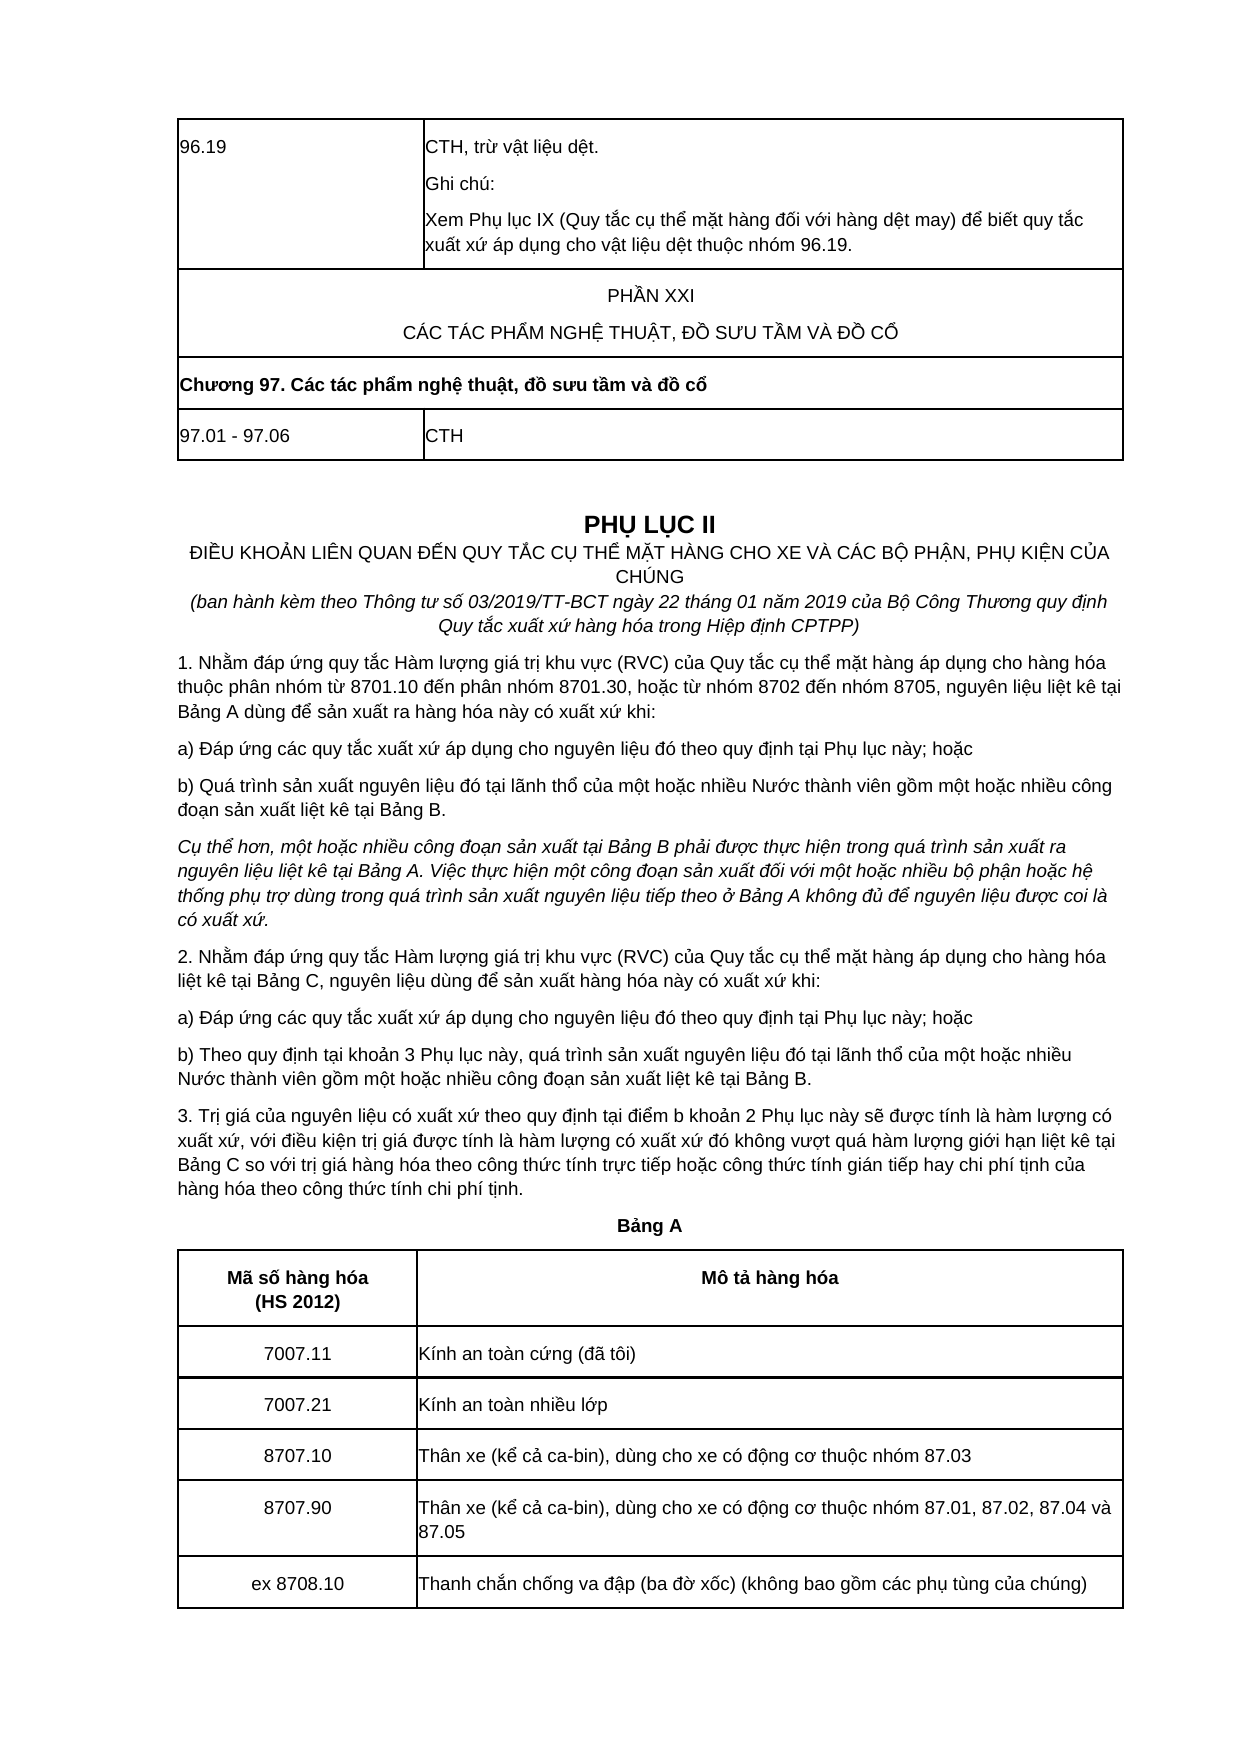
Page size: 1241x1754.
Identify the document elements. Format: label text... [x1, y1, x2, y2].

text b) Quá trình sản xuất nguyên liệu đó tại lãnh thổ của một hoặc nhiều Nước thành viên gồm một hoặc nhiều công đoạn sản xuất liệt kê tại Bảng B. [177, 772, 1122, 820]
text 1. Nhằm đáp ứng quy tắc Hàm lượng giá trị khu vực (RVC) của Quy tắc cụ thể mặt hàng áp dụng cho hàng hóa thuộc phân nhóm từ 8701.10 đến phân nhóm 8701.30, hoặc từ nhóm 8702 đến nhóm 8705, nguyên liệu liệt kê tại Bảng A dùng để sản xuất ra hàng hóa này có xuất xứ khi: [177, 649, 1122, 722]
text a) Đáp ứng các quy tắc xuất xứ áp dụng cho nguyên liệu đó theo quy định tại Phụ lục này; hoặc [177, 1004, 1122, 1028]
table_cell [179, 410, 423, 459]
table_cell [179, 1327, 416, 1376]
text PHỤ LỤC II [177, 510, 1122, 539]
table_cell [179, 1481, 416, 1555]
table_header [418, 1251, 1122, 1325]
text Bảng A [177, 1212, 1122, 1237]
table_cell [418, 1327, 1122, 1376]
text 2. Nhằm đáp ứng quy tắc Hàm lượng giá trị khu vực (RVC) của Quy tắc cụ thể mặt hàng áp dụng cho hàng hóa liệt kê tại Bảng C, nguyên liệu dùng để sản xuất hàng hóa này có xuất xứ khi: [177, 943, 1122, 992]
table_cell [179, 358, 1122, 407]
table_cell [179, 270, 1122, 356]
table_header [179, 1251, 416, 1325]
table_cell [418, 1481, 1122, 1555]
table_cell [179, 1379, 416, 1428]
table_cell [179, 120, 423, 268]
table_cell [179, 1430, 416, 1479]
text a) Đáp ứng các quy tắc xuất xứ áp dụng cho nguyên liệu đó theo quy định tại Phụ lục này; hoặc [177, 735, 1122, 759]
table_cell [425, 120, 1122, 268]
text 3. Trị giá của nguyên liệu có xuất xứ theo quy định tại điểm b khoản 2 Phụ lục này sẽ được tính là hàm lượng có xuất xứ, với điều kiện trị giá được tính là hàm lượng có xuất xứ đó không vượt quá hàm lượng giới hạn liệt kê tại Bảng C so với trị giá hàng hóa theo công thức tính trực tiếp hoặc công thức tính gián tiếp hay chi phí tịnh của hàng hóa theo công thức tính chi phí tịnh. [177, 1102, 1122, 1200]
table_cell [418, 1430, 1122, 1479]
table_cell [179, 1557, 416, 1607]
text Cụ thể hơn, một hoặc nhiều công đoạn sản xuất tại Bảng B phải được thực hiện trong quá trình sản xuất ra nguyên liệu liệt kê tại Bảng A. Việc thực hiện một công đoạn sản xuất đối với một hoặc nhiều bộ phận hoặc hệ thống phụ trợ dùng trong quá trình sản xuất nguyên liệu tiếp theo ở Bảng A không đủ để nguyên liệu được coi là có xuất xứ. [177, 833, 1122, 930]
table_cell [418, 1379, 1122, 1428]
text b) Theo quy định tại khoản 3 Phụ lục này, quá trình sản xuất nguyên liệu đó tại lãnh thổ của một hoặc nhiều Nước thành viên gồm một hoặc nhiều công đoạn sản xuất liệt kê tại Bảng B. [177, 1041, 1122, 1090]
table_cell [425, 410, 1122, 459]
text ĐIỀU KHOẢN LIÊN QUAN ĐẾN QUY TẮC CỤ THỂ MẶT HÀNG CHO XE VÀ CÁC BỘ PHẬN, PHỤ KIỆN CỦA CHÚNG (ban hành kèm theo Thông tư số 03/2019/TT-BCT ngày 22 tháng 01 năm 2019 của Bộ Công Thương quy định Quy tắc xuất xứ hàng hóa trong Hiệp định CPTPP) [177, 539, 1122, 637]
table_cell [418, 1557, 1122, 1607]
